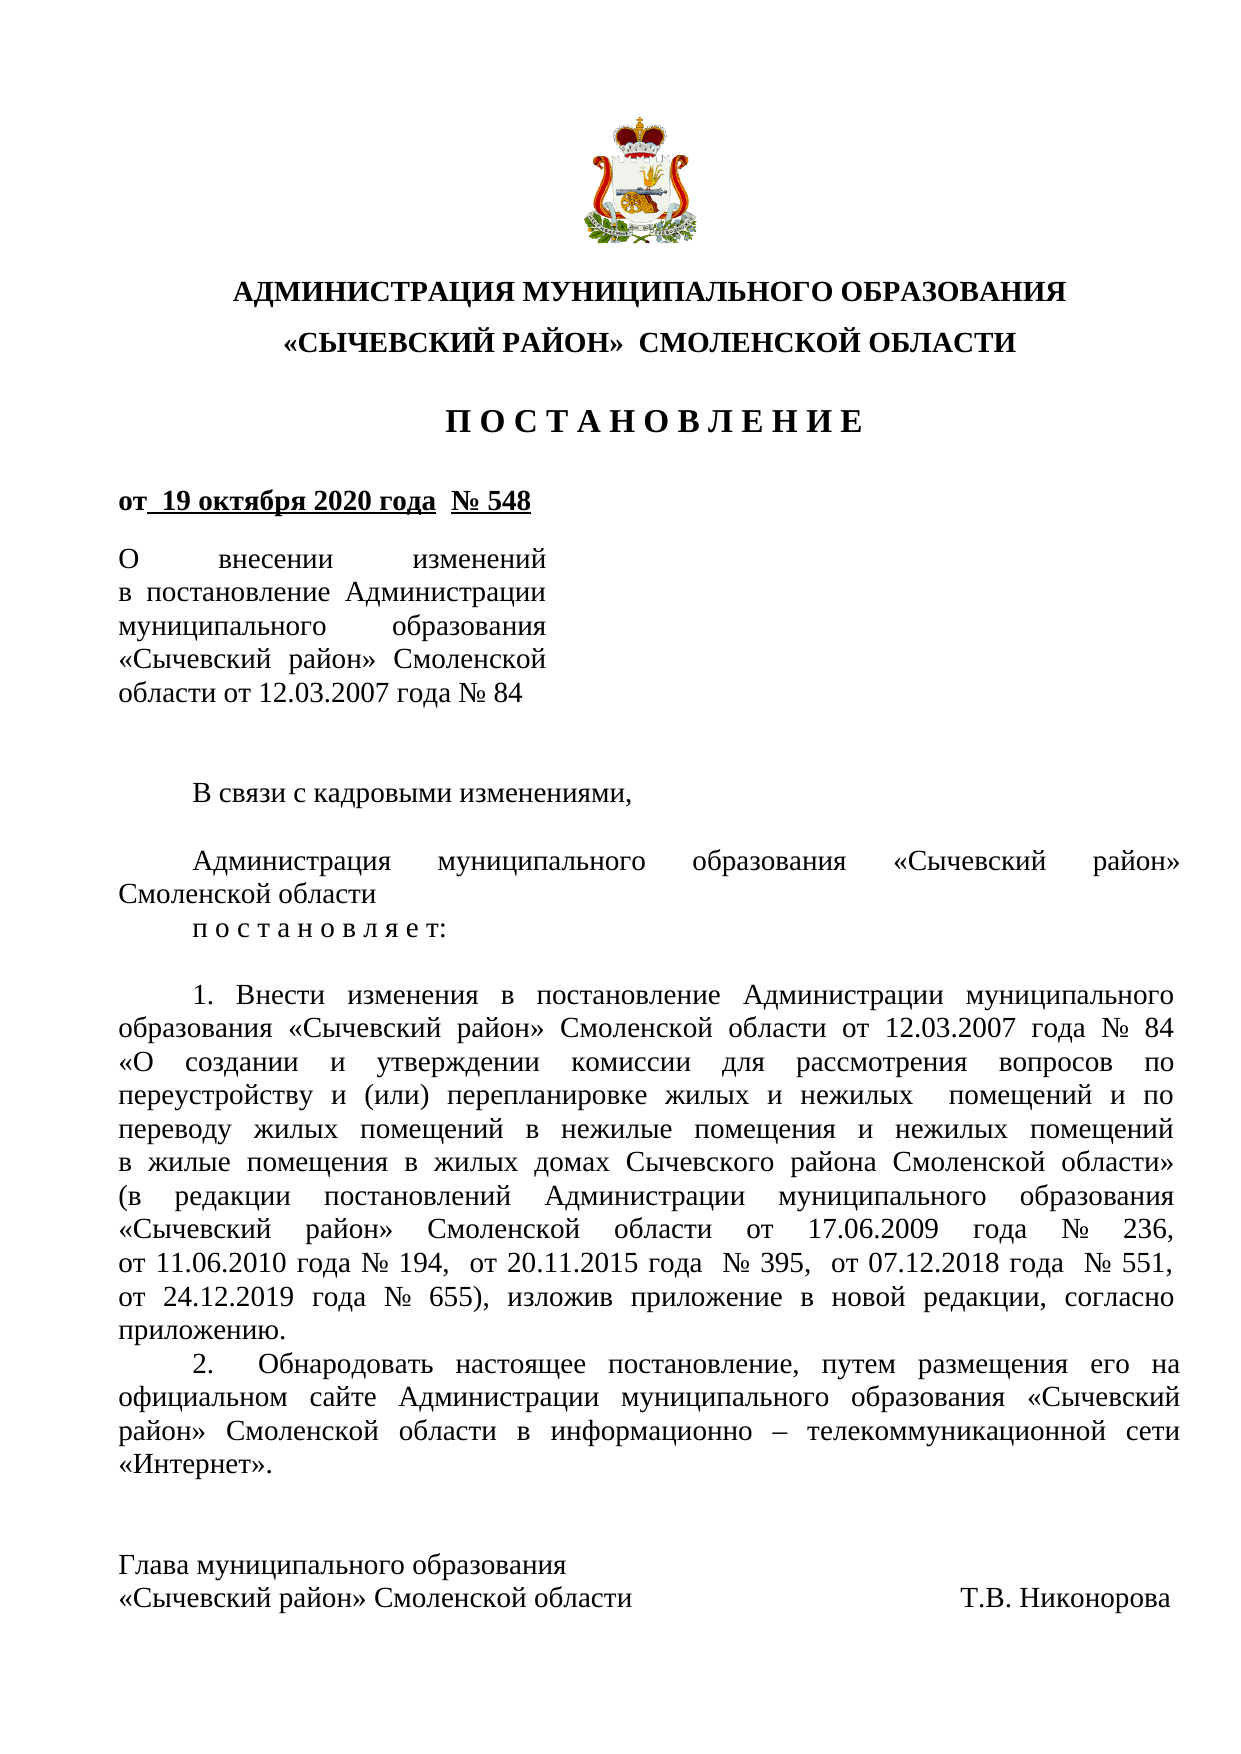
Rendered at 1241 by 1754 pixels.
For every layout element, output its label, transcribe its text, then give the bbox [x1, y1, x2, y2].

picture [582, 115, 698, 244]
text В связи с кадровыми изменениями, [118, 776, 1181, 809]
title О внесении изменений в постановление Администрации муниципального образования «Сычевский район» Смоленской области от 12.03.2007 года № 84 [118, 541, 546, 708]
text П О С Т А Н О В Л Е Н И Е [118, 402, 1181, 440]
text п о с т а н о в л я е т: [118, 910, 1181, 943]
text 2. Обнародовать настоящее постановление, путем размещения его на официальном сайте Администрации муниципального образования «Сычевский район» Смоленской области в информационно – телекоммуникационной сети «Интернет». [118, 1346, 1181, 1480]
text от 19 октября 2020 года № 548 [118, 483, 1181, 517]
text «СЫЧЕВСКИЙ РАЙОН» СМОЛЕНСКОЙ ОБЛАСТИ [118, 325, 1181, 358]
text «Сычевский район» Смоленской области Т.В. Никонорова [118, 1581, 1181, 1614]
title 1. Внести изменения в постановление Администрации муниципального образования «Сычевский район» Смоленской области от 12.03.2007 года № 84 «О создании и утверждении комиссии для рассмотрения вопросов по переустройству и (или) перепланировке жилых и нежилых помещений и по переводу жилых помещений в нежилые помещения и нежилых помещений в жилые помещения в жилых домах Сычевского района Смоленской области» (в редакции постановлений Администрации муниципального образования «Сычевский район» Смоленской области от 17.06.2009 года № 236, от 11.06.2010 года № 194, от 20.11.2015 года № 395, от 07.12.2018 года № 551, от 24.12.2019 года № 655), изложив приложение в новой редакции, согласно приложению. [118, 977, 1175, 1346]
text Администрация муниципального образования «Сычевский район» Смоленской области [118, 843, 1181, 910]
text Глава муниципального образования [118, 1547, 1181, 1581]
text АДМИНИСТРАЦИЯ МУНИЦИПАЛЬНОГО ОБРАЗОВАНИЯ [118, 274, 1181, 308]
